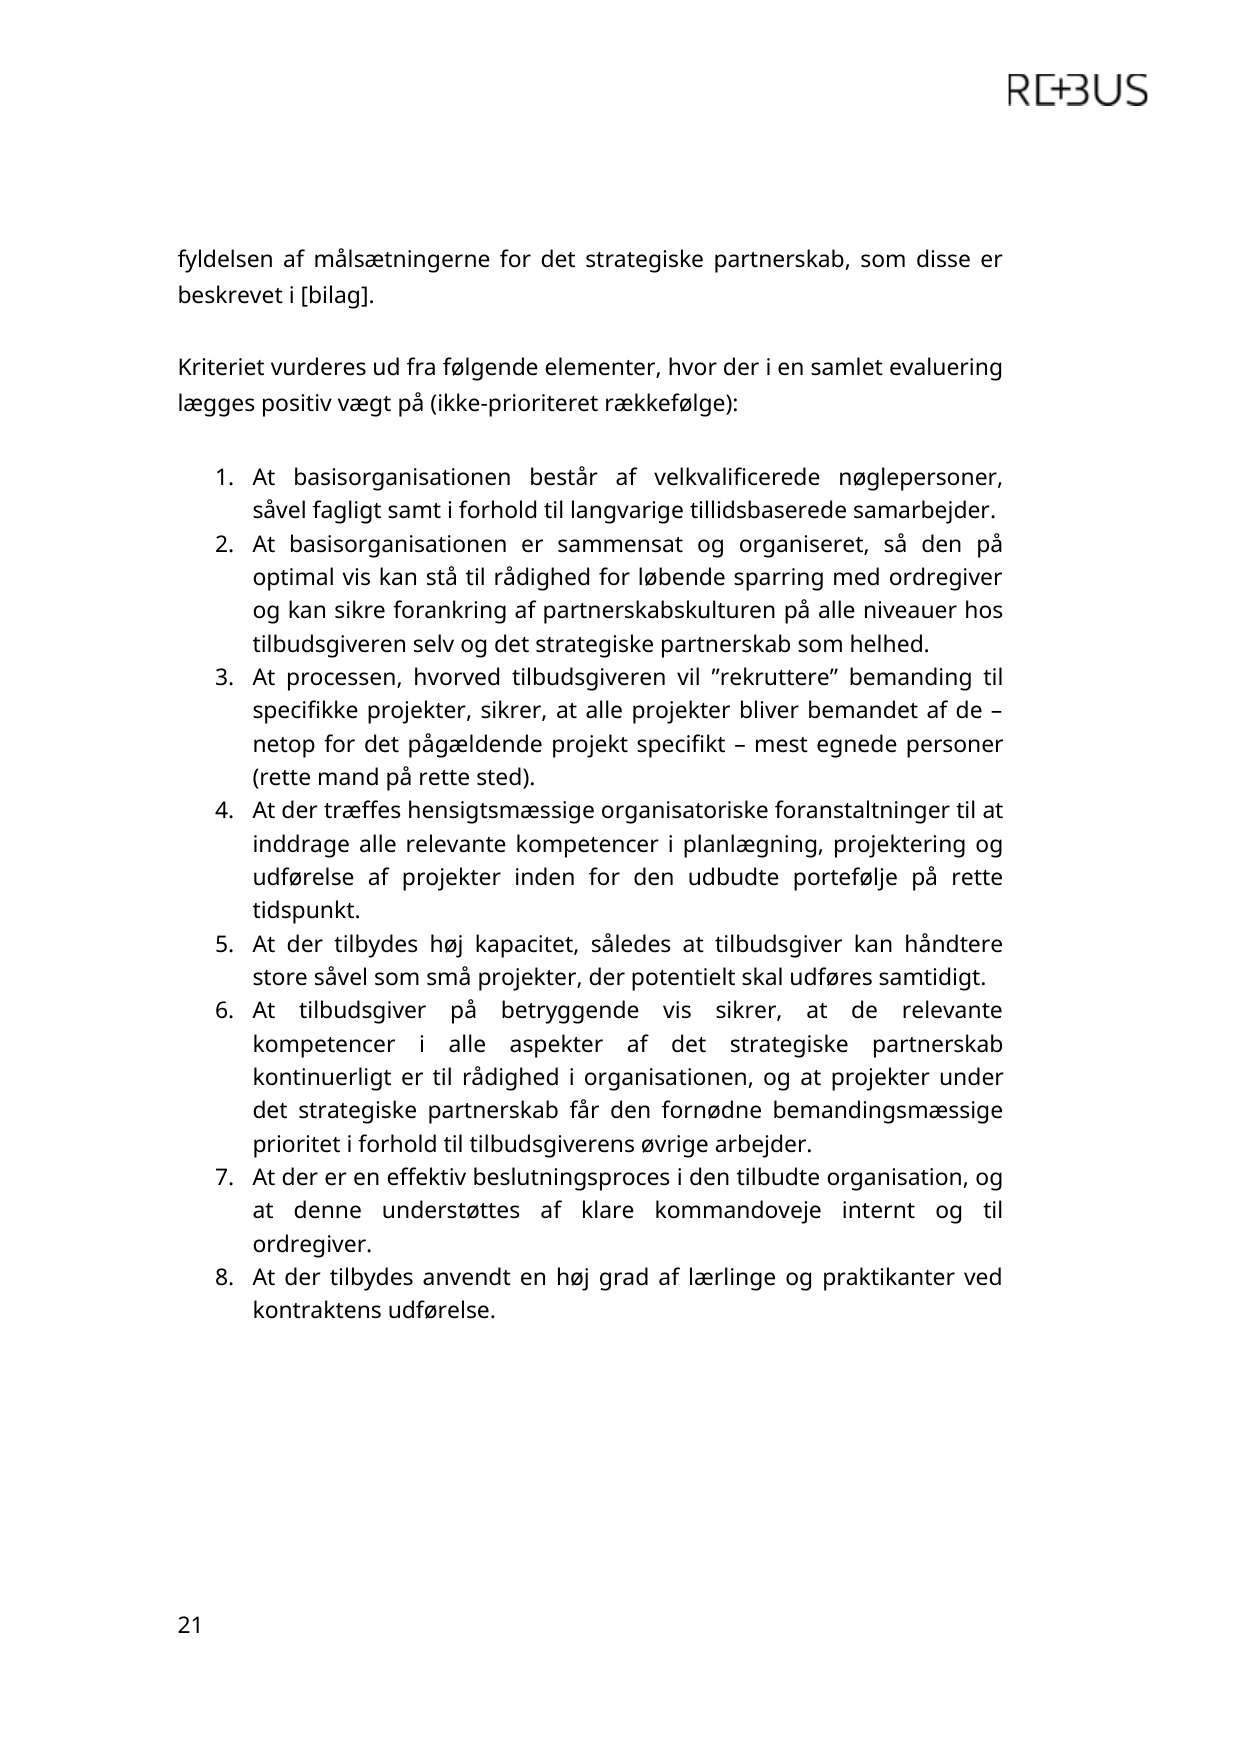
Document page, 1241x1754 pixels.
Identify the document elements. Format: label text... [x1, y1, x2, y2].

list At der er en effektiv beslutningsproces i den tilbudte organisation, og at denne understøttes af klare kommandoveje internt og til ordregiver. [215, 1159, 1004, 1259]
list At basisorganisationen er sammensat og organiseret, så den på optimal vis kan stå til rådighed for løbende sparring med ordregiver og kan sikre forankring af partnerskabskulturen på alle niveauer hos tilbudsgiveren selv og det strategiske partnerskab som helhed. [215, 526, 1004, 659]
text Kriteriet vurderes ud fra følgende elementer, hvor der i en samlet evaluering lægges positiv vægt på (ikke-prioriteret rækkefølge): [177, 351, 1004, 418]
list At der tilbydes anvendt en høj grad af lærlinge og praktikanter ved kontraktens udførelse. [215, 1259, 1004, 1326]
list At der tilbydes høj kapacitet, således at tilbudsgiver kan håndtere store såvel som små projekter, der potentielt skal udføres samtidigt. [215, 926, 1004, 992]
list At basisorganisationen består af velkvalificerede nøglepersoner, såvel fagligt samt i forhold til langvarige tillidsbaserede samarbejder. [215, 459, 1004, 526]
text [177, 243, 1004, 311]
picture [1008, 74, 1148, 106]
list At processen, hvorved tilbudsgiveren vil ”rekruttere” bemanding til specifikke projekter, sikrer, at alle projekter bliver bemandet af de – netop for det pågældende projekt specifikt – mest egnede personer (rette mand på rette sted). [215, 659, 1004, 792]
list At tilbudsgiver på betryggende vis sikrer, at de relevante kompetencer i alle aspekter af det strategiske partnerskab kontinuerligt er til rådighed i organisationen, og at projekter under det strategiske partnerskab får den fornødne bemandingsmæssige prioritet i forhold til tilbudsgiverens øvrige arbejder. [215, 992, 1004, 1159]
list At der træffes hensigtsmæssige organisatoriske foranstaltninger til at inddrage alle relevante kompetencer i planlægning, projektering og udførelse af projekter inden for den udbudte portefølje på rette tidspunkt. [215, 792, 1004, 926]
